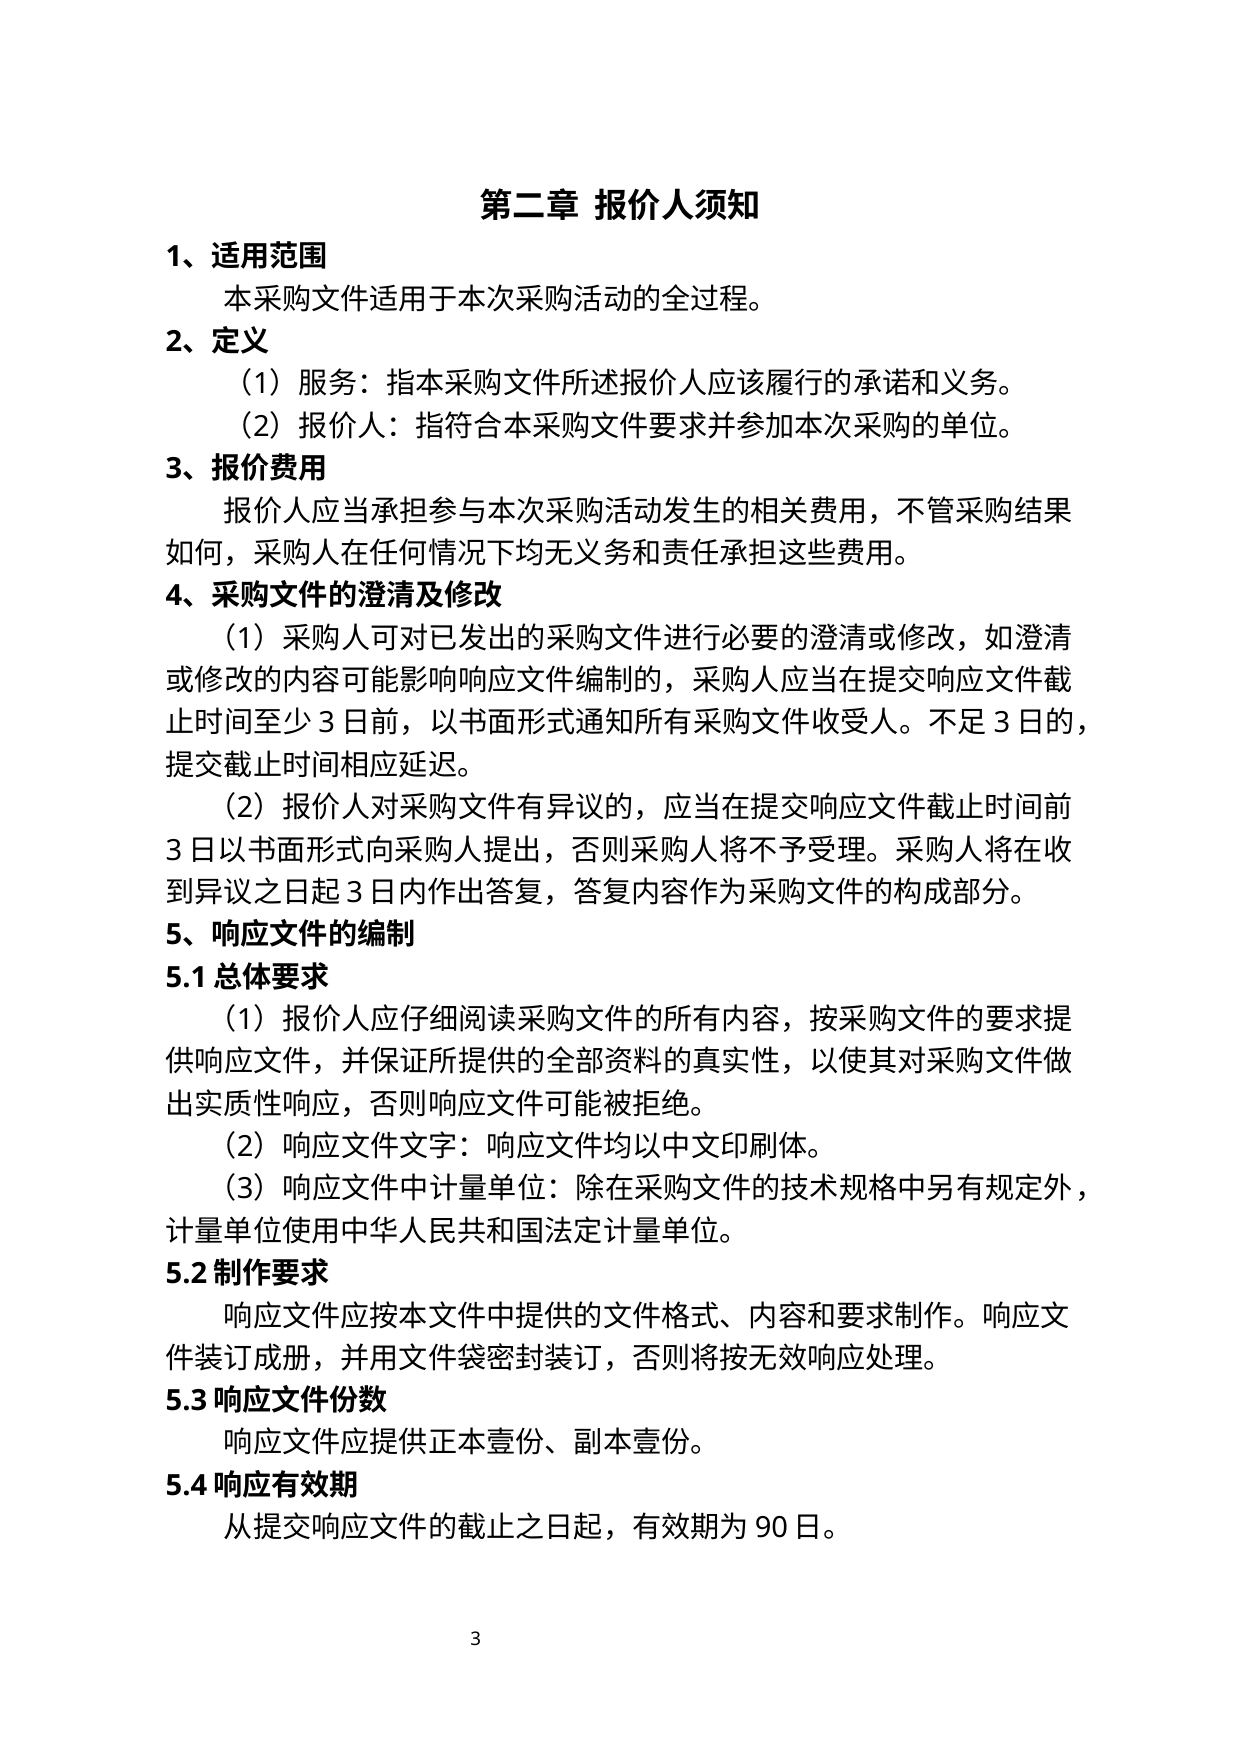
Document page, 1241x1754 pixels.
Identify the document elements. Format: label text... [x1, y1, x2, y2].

text （1）服务：指本采购文件所述报价人应该履行的承诺和义务。 [165, 360, 1075, 402]
title 第二章 报价人须知 [165, 178, 1075, 227]
text （1）采购人可对已发出的采购文件进行必要的澄清或修改，如澄清或修改的内容可能影响响应文件编制的，采购人应当在提交响应文件截止时间至少3日前，以书面形式通知所有采购文件收受人。不足3日的，提交截止时间相应延迟。 [165, 614, 1075, 784]
subtitle 5.1总体要求 [165, 953, 1075, 996]
text （2）报价人对采购文件有异议的，应当在提交响应文件截止时间前3日以书面形式向采购人提出，否则采购人将不予受理。采购人将在收到异议之日起3日内作出答复，答复内容作为采购文件的构成部分。 [165, 784, 1075, 911]
subtitle 3、报价费用 [165, 445, 1075, 487]
text （1）报价人应仔细阅读采购文件的所有内容，按采购文件的要求提供响应文件，并保证所提供的全部资料的真实性，以使其对采购文件做出实质性响应，否则响应文件可能被拒绝。 [165, 996, 1075, 1123]
subtitle 5.4响应有效期 [165, 1461, 1075, 1504]
subtitle 2、定义 [165, 318, 1075, 360]
text （3）响应文件中计量单位：除在采购文件的技术规格中另有规定外，计量单位使用中华人民共和国法定计量单位。 [165, 1165, 1075, 1250]
text 本采购文件适用于本次采购活动的全过程。 [165, 275, 1075, 318]
subtitle 1、适用范围 [165, 233, 1075, 275]
subtitle 5.2制作要求 [165, 1250, 1075, 1292]
text 从提交响应文件的截止之日起，有效期为90日。 [165, 1504, 1075, 1546]
subtitle 4、采购文件的澄清及修改 [165, 572, 1075, 614]
text 响应文件应提供正本壹份、副本壹份。 [165, 1419, 1075, 1461]
text 报价人应当承担参与本次采购活动发生的相关费用，不管采购结果如何，采购人在任何情况下均无义务和责任承担这些费用。 [165, 487, 1075, 572]
subtitle 5、响应文件的编制 [165, 911, 1075, 953]
text （2）报价人：指符合本采购文件要求并参加本次采购的单位。 [165, 402, 1075, 445]
text 响应文件应按本文件中提供的文件格式、内容和要求制作。响应文件装订成册，并用文件袋密封装订，否则将按无效响应处理。 [165, 1292, 1075, 1377]
subtitle 5.3响应文件份数 [165, 1377, 1075, 1419]
text （2）响应文件文字：响应文件均以中文印刷体。 [165, 1123, 1075, 1165]
